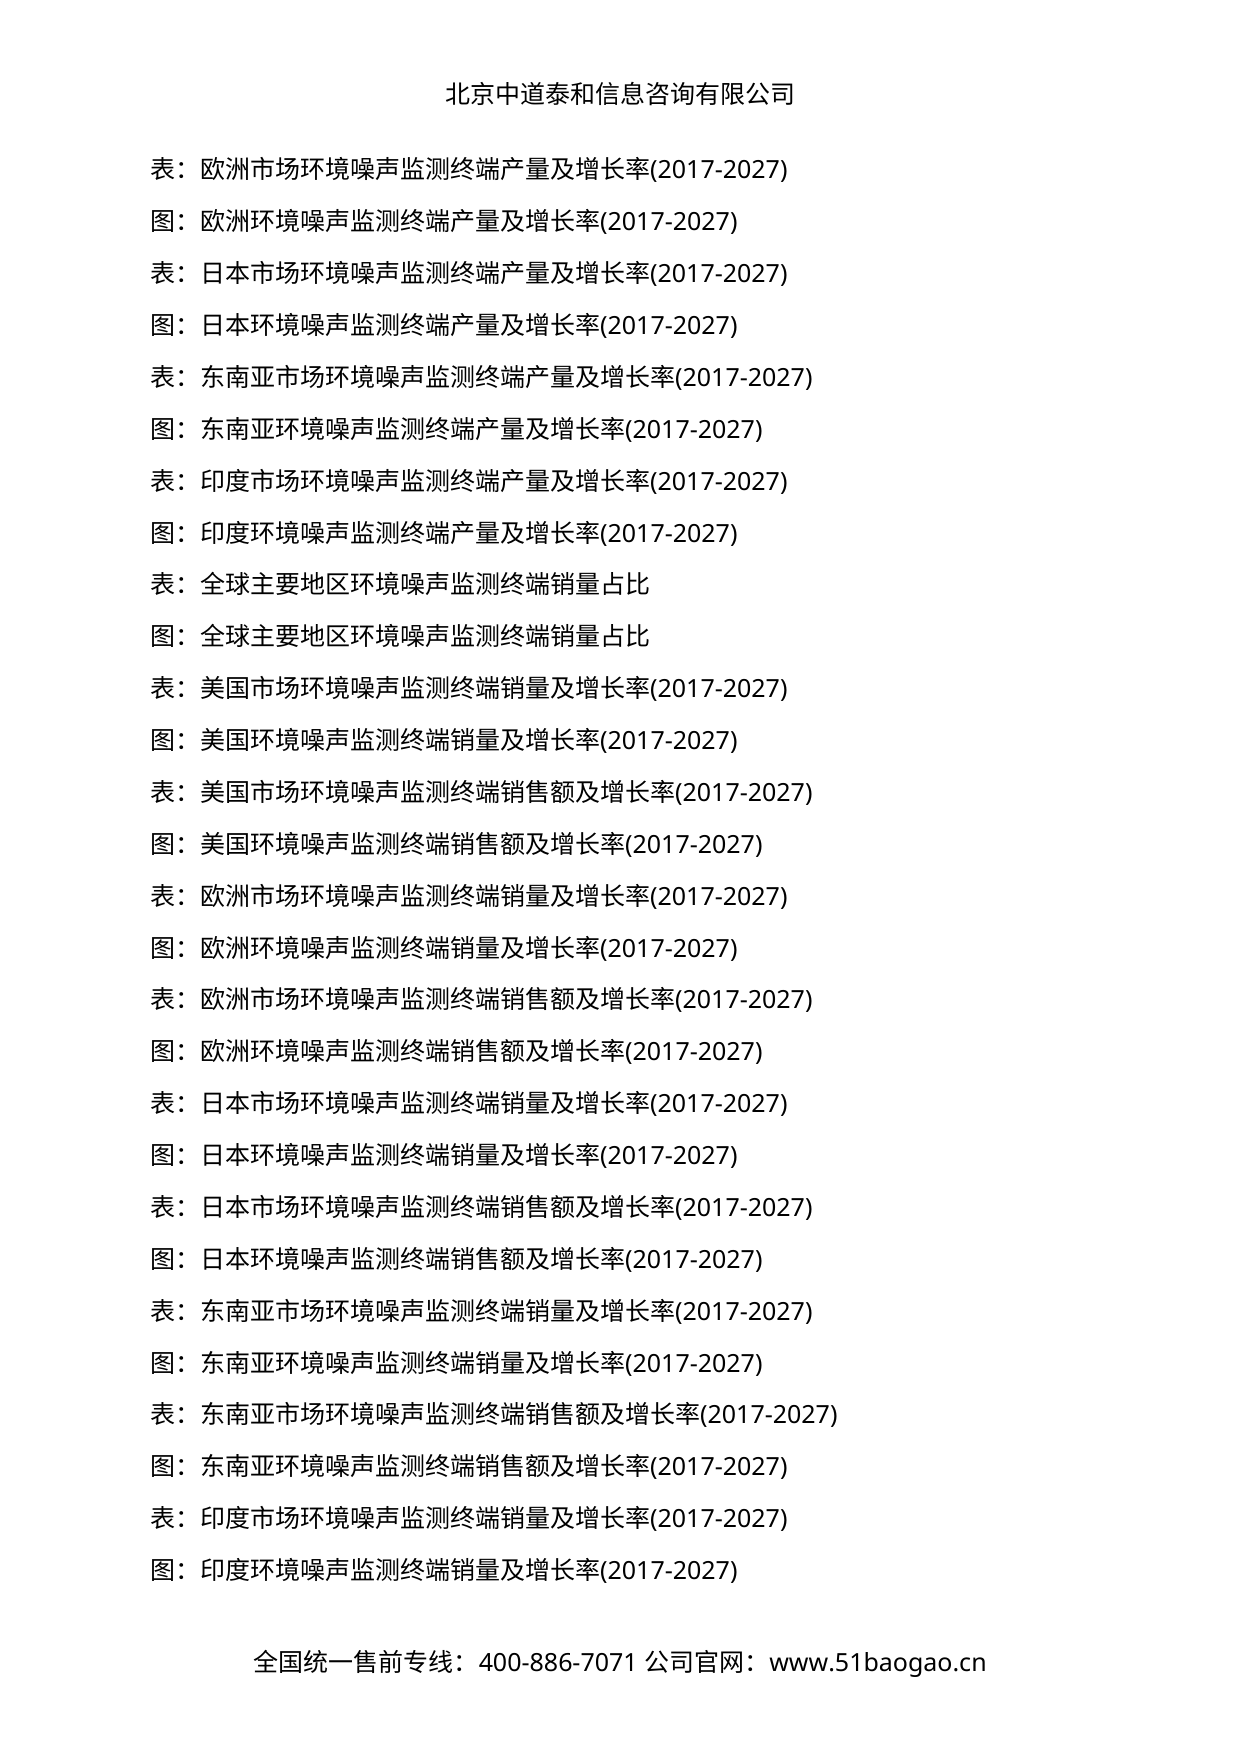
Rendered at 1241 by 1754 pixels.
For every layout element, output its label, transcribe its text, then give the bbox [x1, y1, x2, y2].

text 表：欧洲市场环境噪声监测终端产量及增长率(2017-2027) [150, 150, 1090, 186]
text 图：日本环境噪声监测终端销售额及增长率(2017-2027) [150, 1239, 1090, 1276]
text 图：美国环境噪声监测终端销量及增长率(2017-2027) [150, 721, 1090, 757]
text 表：日本市场环境噪声监测终端产量及增长率(2017-2027) [150, 254, 1090, 290]
text 表：欧洲市场环境噪声监测终端销量及增长率(2017-2027) [150, 876, 1090, 912]
text 图：欧洲环境噪声监测终端产量及增长率(2017-2027) [150, 202, 1090, 238]
text 图：欧洲环境噪声监测终端销量及增长率(2017-2027) [150, 928, 1090, 964]
text 图：东南亚环境噪声监测终端产量及增长率(2017-2027) [150, 409, 1090, 446]
text 图：东南亚环境噪声监测终端销售额及增长率(2017-2027) [150, 1447, 1090, 1483]
text 表：日本市场环境噪声监测终端销量及增长率(2017-2027) [150, 1084, 1090, 1120]
text 图：东南亚环境噪声监测终端销量及增长率(2017-2027) [150, 1343, 1090, 1379]
text 表：东南亚市场环境噪声监测终端产量及增长率(2017-2027) [150, 357, 1090, 394]
text 表：东南亚市场环境噪声监测终端销量及增长率(2017-2027) [150, 1291, 1090, 1327]
text 图：美国环境噪声监测终端销售额及增长率(2017-2027) [150, 824, 1090, 861]
text 表：印度市场环境噪声监测终端销量及增长率(2017-2027) [150, 1499, 1090, 1535]
text 图：印度环境噪声监测终端销量及增长率(2017-2027) [150, 1551, 1090, 1587]
text 表：全球主要地区环境噪声监测终端销量占比 [150, 565, 1090, 601]
text 图：印度环境噪声监测终端产量及增长率(2017-2027) [150, 513, 1090, 549]
text 图：日本环境噪声监测终端产量及增长率(2017-2027) [150, 306, 1090, 342]
text 图：全球主要地区环境噪声监测终端销量占比 [150, 617, 1090, 653]
text 表：欧洲市场环境噪声监测终端销售额及增长率(2017-2027) [150, 980, 1090, 1016]
text 图：日本环境噪声监测终端销量及增长率(2017-2027) [150, 1136, 1090, 1172]
text 表：印度市场环境噪声监测终端产量及增长率(2017-2027) [150, 461, 1090, 497]
text 表：美国市场环境噪声监测终端销售额及增长率(2017-2027) [150, 772, 1090, 809]
text 图：欧洲环境噪声监测终端销售额及增长率(2017-2027) [150, 1032, 1090, 1068]
text 表：日本市场环境噪声监测终端销售额及增长率(2017-2027) [150, 1187, 1090, 1224]
text 表：美国市场环境噪声监测终端销量及增长率(2017-2027) [150, 669, 1090, 705]
text 表：东南亚市场环境噪声监测终端销售额及增长率(2017-2027) [150, 1395, 1090, 1431]
